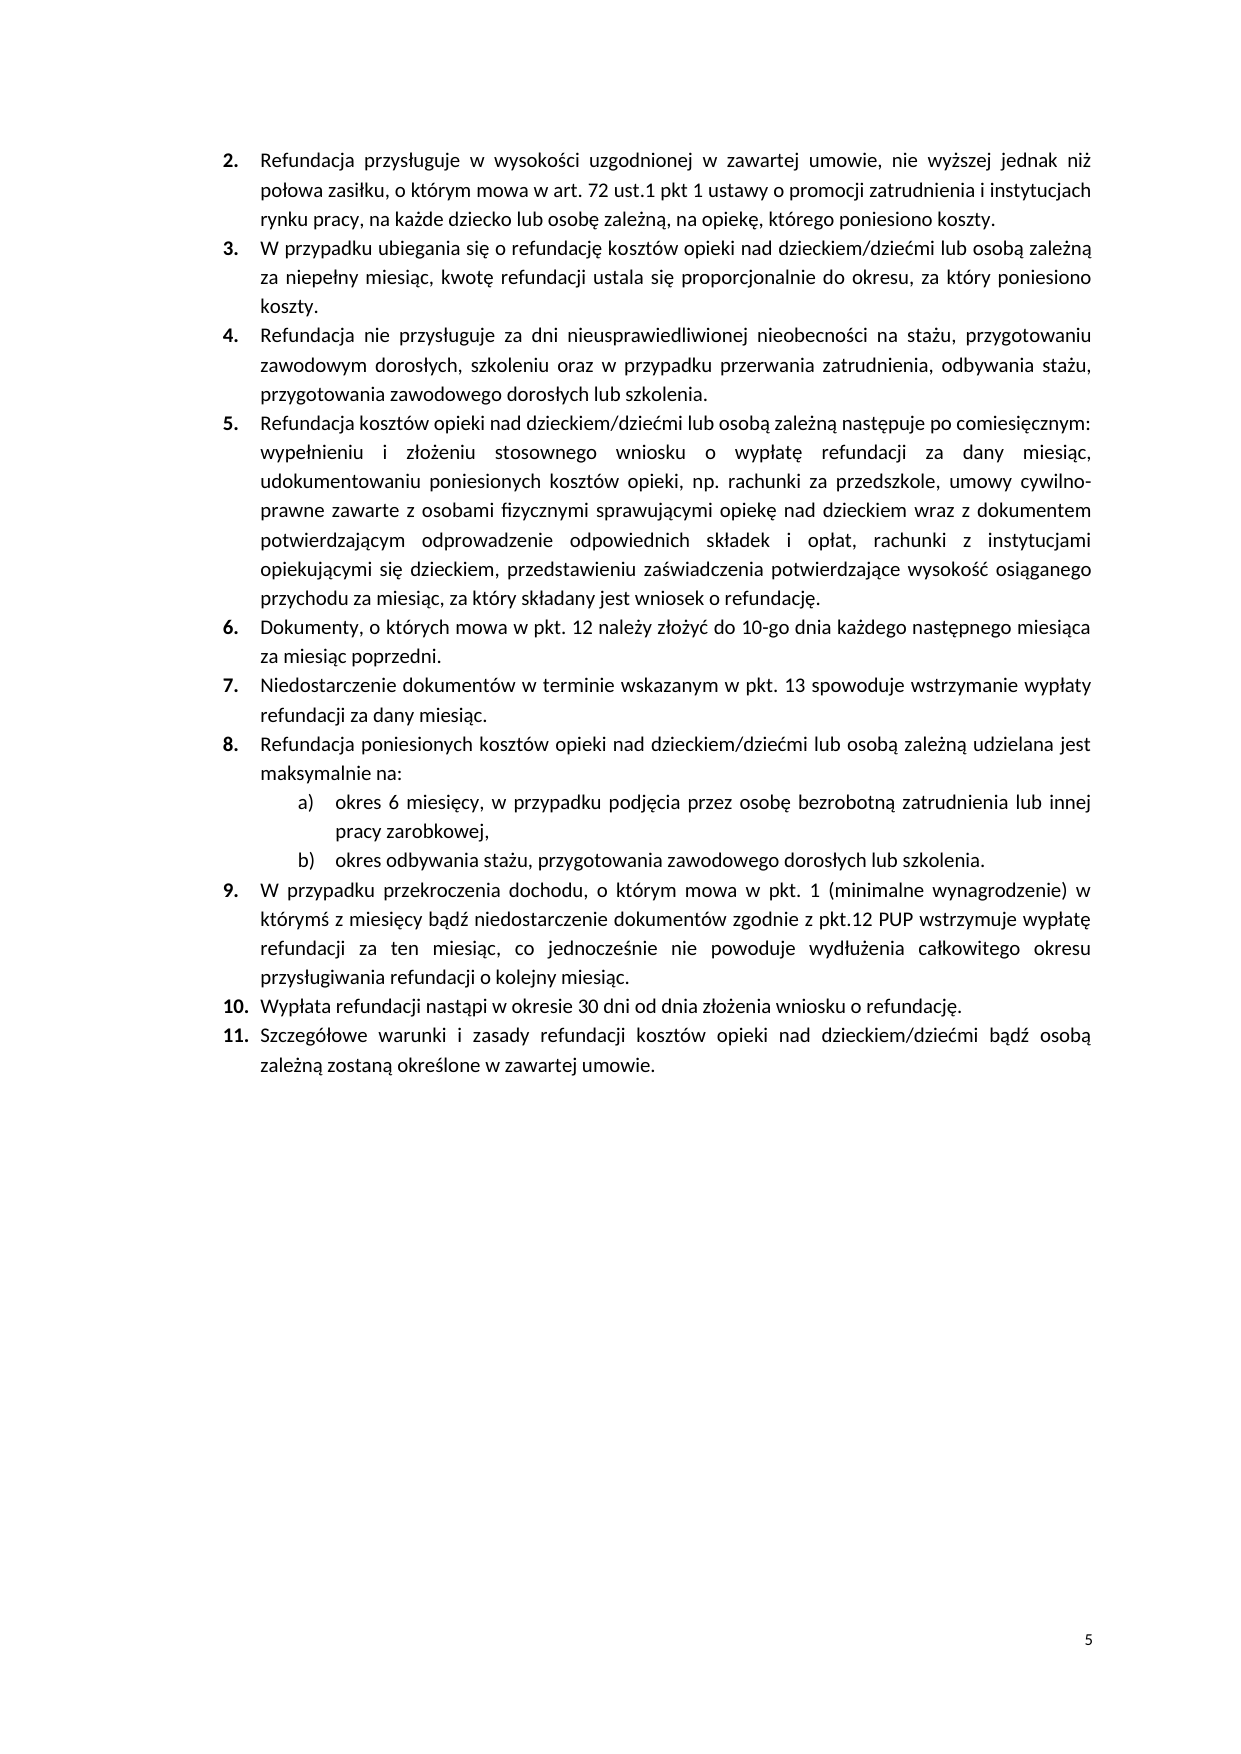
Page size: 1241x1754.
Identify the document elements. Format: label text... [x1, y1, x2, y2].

list Refundacja przysługuje w wysokości uzgodnionej w zawartej umowie, nie wyższej jednak niż połowa zasiłku, o którym mowa w art. 72 ust.1 pkt 1 ustawy o promocji zatrudnienia i instytucjach rynku pracy, na każde dziecko lub osobę zależną, na opiekę, którego poniesiono koszty. [223, 148, 1093, 231]
list Wypłata refundacji nastąpi w okresie 30 dni od dnia złożenia wniosku o refundację. [223, 993, 1093, 1019]
list W przypadku przekroczenia dochodu, o którym mowa w pkt. 1 (minimalne wynagrodzenie) w którymś z miesięcy bądź niedostarczenie dokumentów zgodnie z pkt.12 PUP wstrzymuje wypłatę refundacji za ten miesiąc, co jednocześnie nie powoduje wydłużenia całkowitego okresu przysługiwania refundacji o kolejny miesiąc. [223, 877, 1093, 990]
list Refundacja nie przysługuje za dni nieusprawiedliwionej nieobecności na stażu, przygotowaniu zawodowym dorosłych, szkoleniu oraz w przypadku przerwania zatrudnienia, odbywania stażu, przygotowania zawodowego dorosłych lub szkolenia. [223, 323, 1093, 406]
list okres 6 miesięcy, w przypadku podjęcia przez osobę bezrobotną zatrudnienia lub innej pracy zarobkowej, [298, 789, 1093, 844]
list Refundacja kosztów opieki nad dzieckiem/dziećmi lub osobą zależną następuje po comiesięcznym: wypełnieniu i złożeniu stosownego wniosku o wypłatę refundacji za dany miesiąc, udokumentowaniu poniesionych kosztów opieki, np. rachunki za przedszkole, umowy cywilno-prawne zawarte z osobami fizycznymi sprawującymi opiekę nad dzieckiem wraz z dokumentem potwierdzającym odprowadzenie odpowiednich składek i opłat, rachunki z instytucjami opiekującymi się dzieckiem, przedstawieniu zaświadczenia potwierdzające wysokość osiąganego przychodu za miesiąc, za który składany jest wniosek o refundację. [223, 410, 1093, 611]
list Dokumenty, o których mowa w pkt. 12 należy złożyć do 10-go dnia każdego następnego miesiąca za miesiąc poprzedni. [223, 614, 1093, 669]
list okres odbywania stażu, przygotowania zawodowego dorosłych lub szkolenia. [298, 848, 1093, 873]
list Szczegółowe warunki i zasady refundacji kosztów opieki nad dzieckiem/dziećmi bądź osobą zależną zostaną określone w zawartej umowie. [223, 1023, 1093, 1077]
list W przypadku ubiegania się o refundację kosztów opieki nad dzieckiem/dziećmi lub osobą zależną za niepełny miesiąc, kwotę refundacji ustala się proporcjonalnie do okresu, za który poniesiono koszty. [223, 235, 1093, 319]
list Niedostarczenie dokumentów w terminie wskazanym w pkt. 13 spowoduje wstrzymanie wypłaty refundacji za dany miesiąc. [223, 673, 1093, 727]
list Refundacja poniesionych kosztów opieki nad dzieckiem/dziećmi lub osobą zależną udzielana jest maksymalnie na: [223, 731, 1093, 786]
